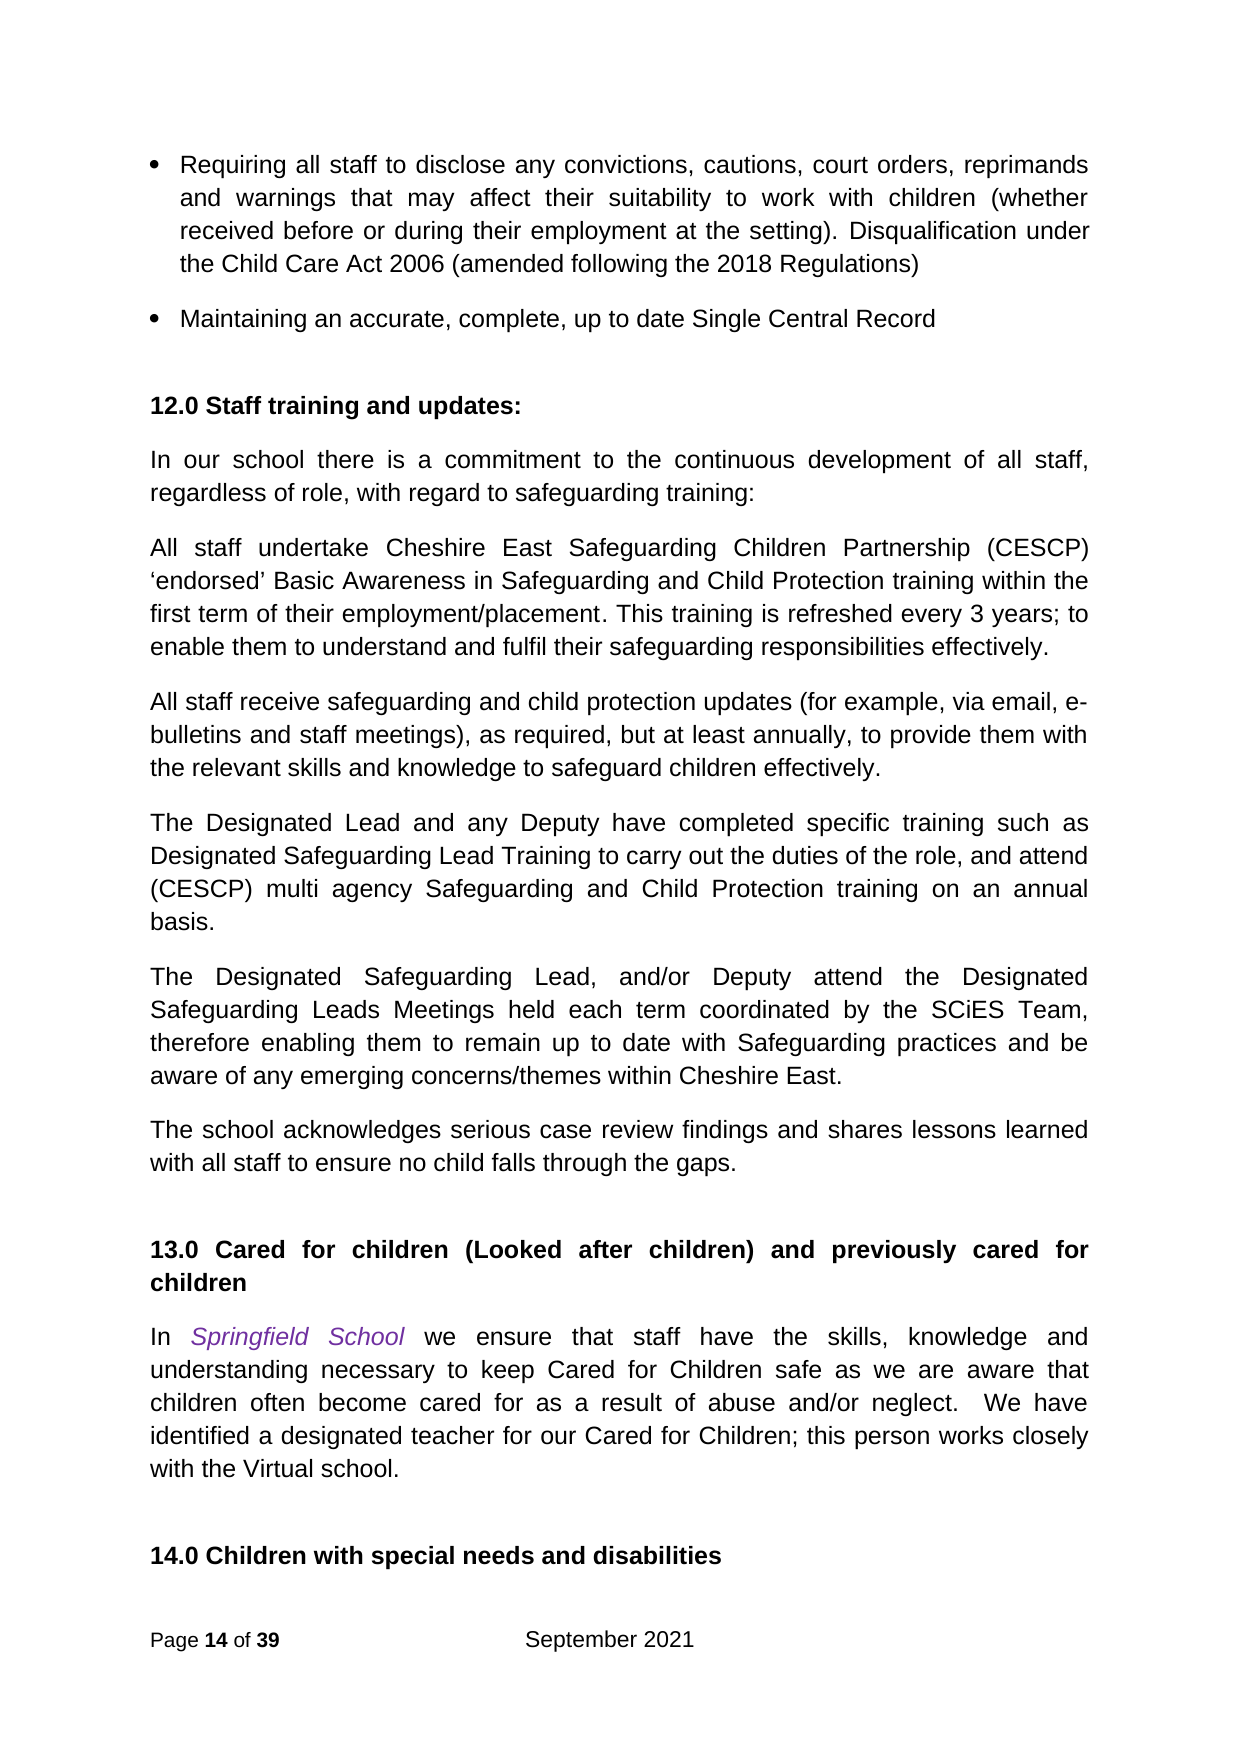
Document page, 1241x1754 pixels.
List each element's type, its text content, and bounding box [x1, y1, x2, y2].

list Requiring all staff to disclose any convictions, cautions, court orders, reprimands and warnings that may affect their suitability to work with children (whether received before or during their employment at the setting). Disqualification under the Child Care Act 2006 (amended following the 2018 Regulations) [150, 150, 1090, 278]
text In our school there is a commitment to the continuous development of all staff, regardless of role, with regard to safeguarding training: [150, 445, 1090, 507]
text The Designated Lead and any Deputy have completed specific training such as Designated Safeguarding Lead Training to carry out the duties of the role, and attend (CESCP) multi agency Safeguarding and Child Protection training on an annual basis. [150, 808, 1090, 936]
text 14.0 Children with special needs and disabilities [150, 1541, 1090, 1569]
text The Designated Safeguarding Lead, and/or Deputy attend the Designated Safeguarding Leads Meetings held each term coordinated by the SCiES Team, therefore enabling them to remain up to date with Safeguarding practices and be aware of any emerging concerns/themes within Cheshire East. [150, 962, 1090, 1090]
text All staff receive safeguarding and child protection updates (for example, via email, e-bulletins and staff meetings), as required, but at least annually, to provide them with the relevant skills and knowledge to safeguard children effectively. [150, 687, 1090, 782]
text In Springfield School we ensure that staff have the skills, knowledge and understanding necessary to keep Cared for Children safe as we are aware that children often become cared for as a result of abuse and/or neglect. We have identified a designated teacher for our Cared for Children; this person works closely with the Virtual school. [150, 1322, 1090, 1483]
text The school acknowledges serious case review findings and shares lessons learned with all staff to ensure no child falls through the gaps. [150, 1115, 1090, 1177]
list Maintaining an accurate, complete, up to date Single Central Record [150, 304, 1090, 333]
text 12.0 Staff training and updates: [150, 391, 1090, 420]
text 13.0 Cared for children (Looked after children) and previously cared for children [150, 1235, 1090, 1297]
text All staff undertake Cheshire East Safeguarding Children Partnership (CESCP) ‘endorsed’ Basic Awareness in Safeguarding and Child Protection training within the first term of their employment/placement. This training is refreshed every 3 years; to enable them to understand and fulfil their safeguarding responsibilities effectively. [150, 533, 1090, 661]
